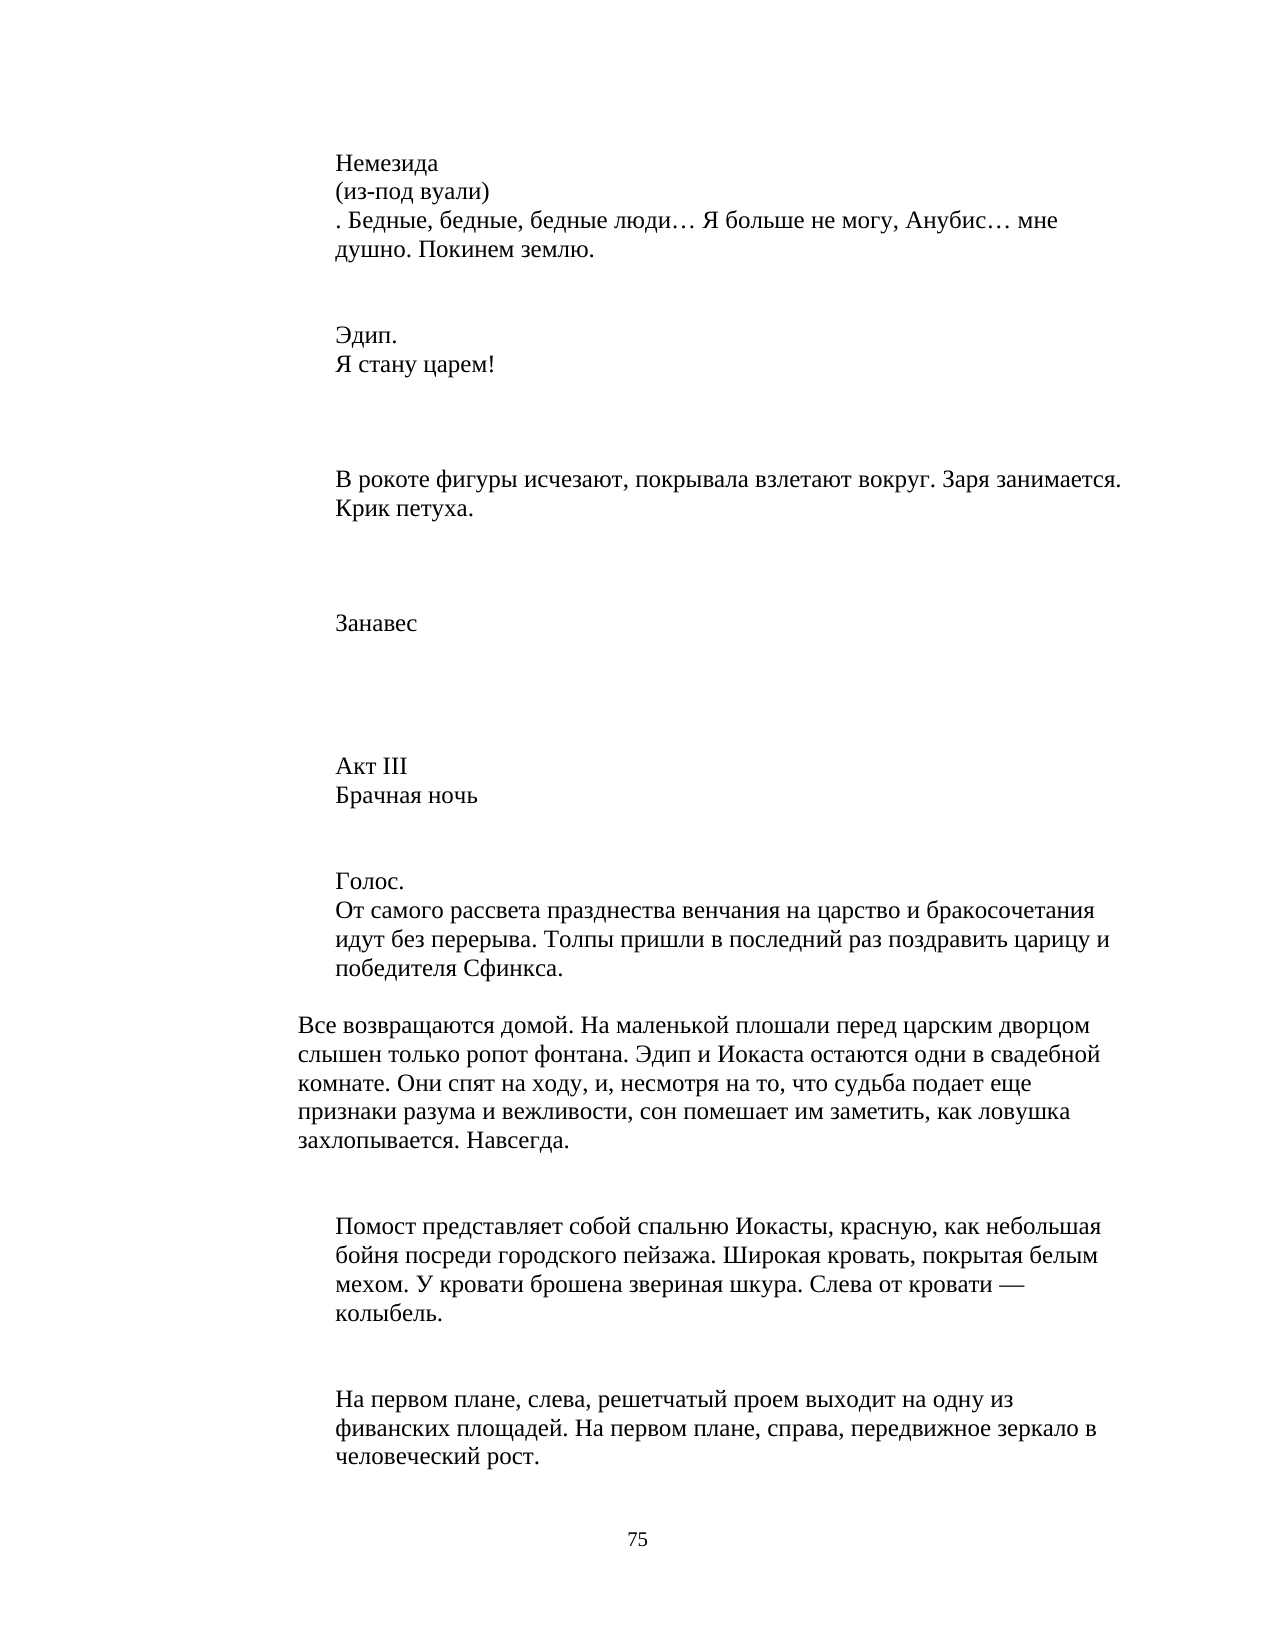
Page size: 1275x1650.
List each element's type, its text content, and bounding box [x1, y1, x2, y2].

text (из-под вуали) [335, 176, 1127, 205]
text Немезида [335, 148, 1127, 176]
text . Бедные, бедные, бедные люди… Я больше не могу, Анубис… мне душно. Покинем землю. [335, 205, 1127, 263]
text На первом плане, слева, решетчатый проем выходит на одну из фиванских площадей. На первом плане, справа, передвижное зеркало в человеческий рост. [335, 1384, 1127, 1470]
text Акт III [335, 751, 1127, 780]
text От самого рассвета празднества венчания на царство и бракосочетания идут без перерыва. Толпы пришли в последний раз поздравить царицу и победителя Сфинкса. [335, 895, 1127, 981]
text Брачная ночь [335, 780, 1127, 809]
text Эдип. [335, 320, 1127, 349]
text Помост представляет собой спальню Иокасты, красную, как небольшая бойня посреди городского пейзажа. Широкая кровать, покрытая белым мехом. У кровати брошена звериная шкура. Слева от кровати — колыбель. [335, 1211, 1127, 1326]
text Все возвращаются домой. На маленькой плошали перед царским дворцом слышен только ропот фонтана. Эдип и Иокаста остаются одни в свадебной комнате. Они спят на ходу, и, несмотря на то, что судьба подает еще признаки разума и вежливости, сон помешает им заметить, как ловушка захлопывается. Навсегда. [298, 1010, 1127, 1154]
text Я стану царем! [335, 349, 1127, 378]
text В рокоте фигуры исчезают, покрывала взлетают вокруг. Заря занимается. Крик петуха. [335, 464, 1127, 521]
text Занавес [335, 608, 1127, 636]
text Голос. [335, 866, 1127, 895]
